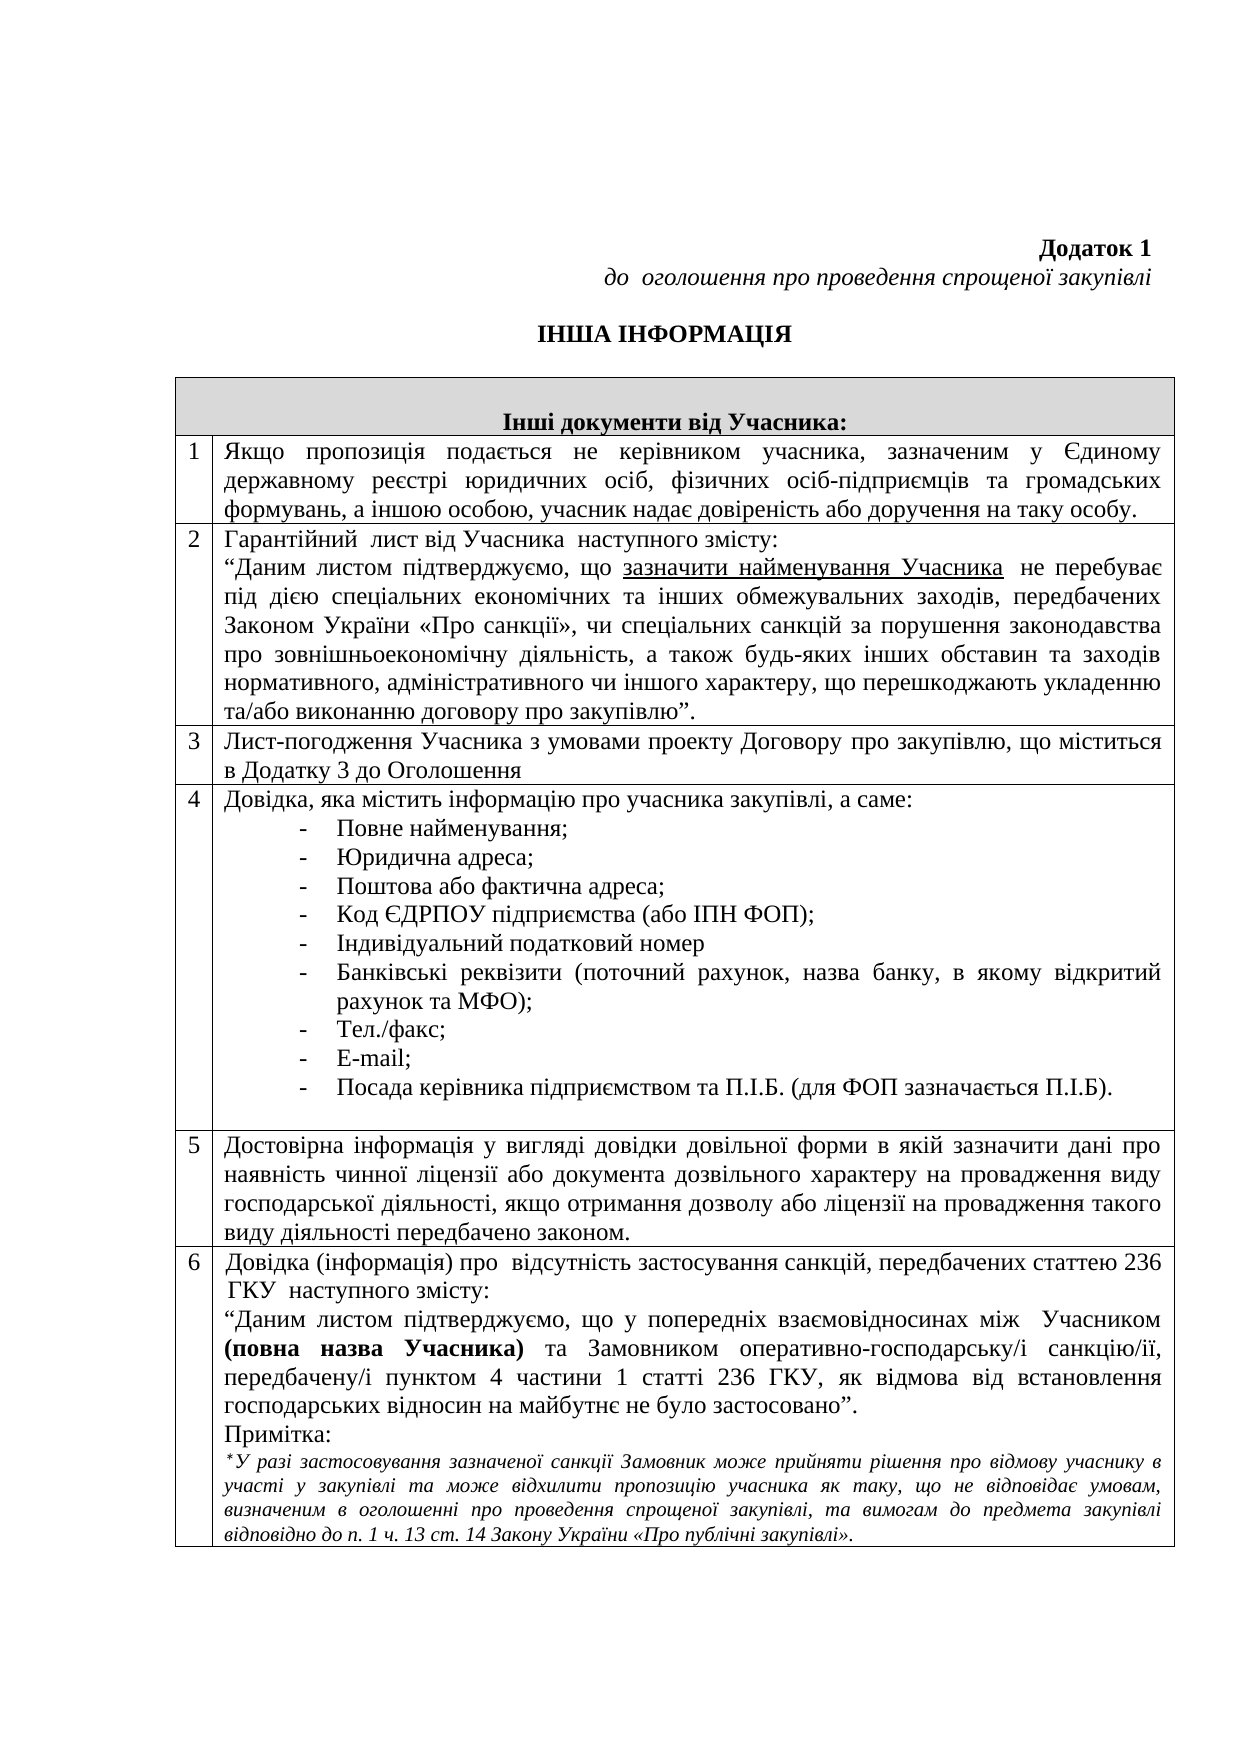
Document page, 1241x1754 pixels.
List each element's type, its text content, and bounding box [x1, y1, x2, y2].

table_cell Лист-погодження Учасника з умовами проекту Договору про закупівлю, що міститься в Додатку 3 до Оголошення [213, 726, 1174, 783]
table_cell 3 [176, 726, 212, 783]
table_cell 4 [176, 785, 212, 1129]
table_cell Довідка (інформація) про відсутність застосування санкцій, передбачених статтею 236 ГКУ наступного змісту: “Даним листом підтверджуємо, що у попередніх взаємовідносинах між Учасником (повна назва Учасника) та Замовником оперативно-господарську/і санкцію/ії, передбачену/і пунктом 4 частини 1 статті 236 ГКУ, як відмова від встановлення господарських відносин на майбутнє не було застосовано”. Примітка: *У разі застосовування зазначеної санкції Замовник може прийняти рішення про відмову учаснику в участі у закупівлі та може відхилити пропозицію учасника як таку, що не відповідає умовам, визначеним в оголошенні про проведення спрощеної закупівлі, та вимогам до предмета закупівлі відповідно до п. 1 ч. 13 ст. 14 Закону України «Про публічні закупівлі». [213, 1247, 1174, 1546]
table_cell Якщо пропозиція подається не керівником учасника, зазначеним у Єдиному державному реєстрі юридичних осіб, фізичних осіб-підприємців та громадських формувань, а іншою особою, учасник надає довіреність або доручення на таку особу. [213, 436, 1174, 523]
table_cell Довідка, яка містить інформацію про учасника закупівлі, а саме: Повне найменування; Юридична адреса; Поштова або фактична адреса; Код ЄДРПОУ підприємства (або ІПН ФОП); Індивідуальний податковий номер Банківські реквізити (поточний рахунок, назва банку, в якому відкритий рахунок та МФО); Тел./факс; E-mail; Посада керівника підприємством та П.І.Б. (для ФОП зазначається П.І.Б). [213, 785, 1174, 1129]
table_cell 1 [176, 436, 212, 523]
table_cell 2 [176, 524, 212, 725]
table_cell Достовірна інформація у вигляді довідки довільної форми в якій зазначити дані про наявність чинної ліцензії або документа дозвільного характеру на провадження виду господарської діяльності, якщо отримання дозволу або ліцензії на провадження такого виду діяльності передбачено законом. [213, 1131, 1174, 1246]
text Додаток 1 [1002, 233, 1152, 262]
text до оголошення про проведення спрощеної закупівлі [477, 262, 635, 291]
table_cell Гарантійний лист від Учасника наступного змісту: “Даним листом підтверджуємо, що зазначити найменування Учасника не перебуває під дією спеціальних економічних та інших обмежувальних заходів, передбачених Законом України «Про санкції», чи спеціальних санкцій за порушення законодавства про зовнішньоекономічну діяльність, а також будь-яких інших обставин та заходів нормативного, адміністративного чи іншого характеру, що перешкоджають укладенню та/або виконанню договору про закупівлю”. [213, 524, 1174, 725]
table_cell 6 [176, 1247, 212, 1546]
table_cell 5 [176, 1131, 212, 1246]
table_header Інші документи від Учасника: [176, 378, 1174, 435]
text ІНША ІНФОРМАЦІЯ [177, 319, 1152, 348]
